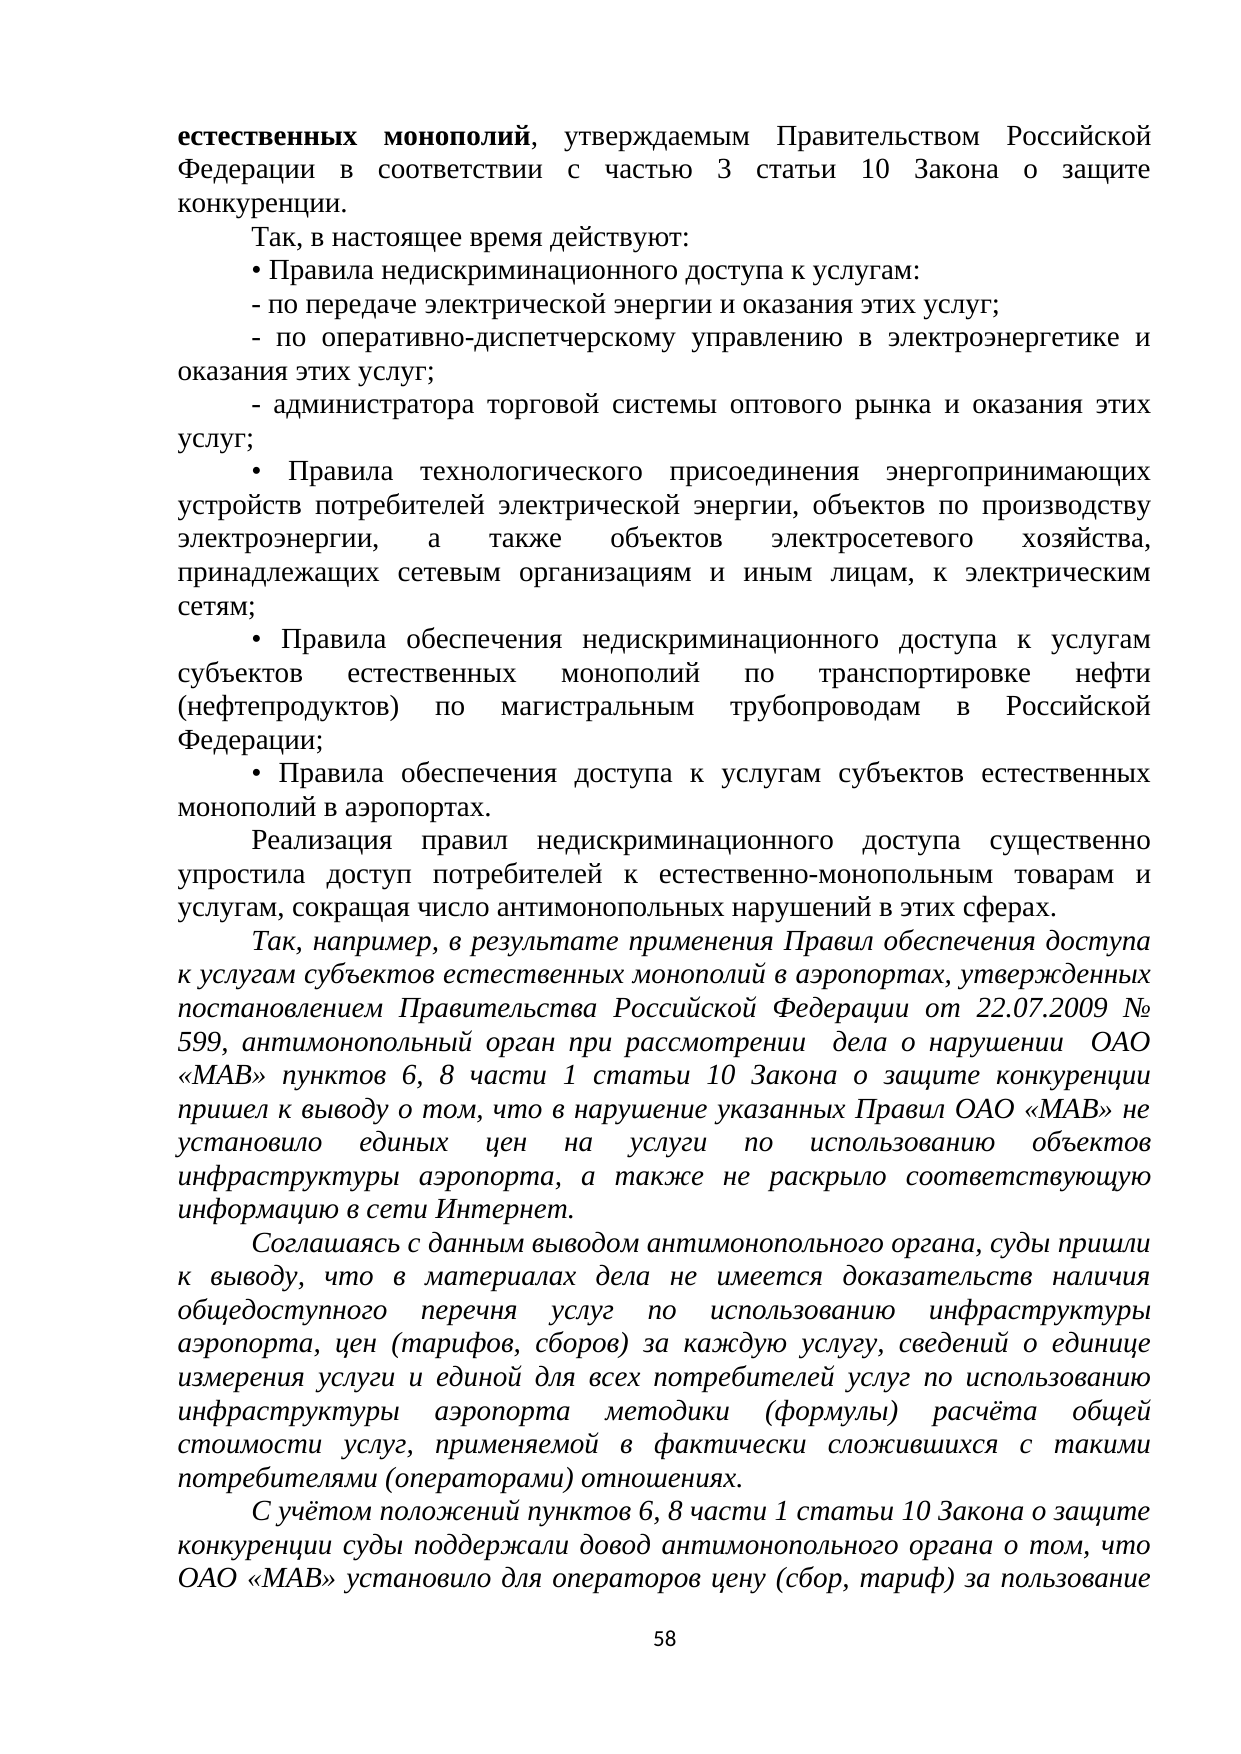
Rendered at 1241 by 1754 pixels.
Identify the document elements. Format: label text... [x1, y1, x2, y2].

text • Правила обеспечения недискриминационного доступа к услугам субъектов естественных монополий по транспортировке нефти (нефтепродуктов) по магистральным трубопроводам в Российской Федерации; [177, 621, 1152, 755]
text • Правила недискриминационного доступа к услугам: [177, 252, 1152, 286]
text • Правила технологического присоединения энергопринимающих устройств потребителей электрической энергии, объектов по производству электроэнергии, а также объектов электросетевого хозяйства, принадлежащих сетевым организациям и иным лицам, к электрическим сетям; [177, 453, 1152, 621]
text Реализация правил недискриминационного доступа существенно упростила доступ потребителей к естественно-монопольным товарам и услугам, сокращая число антимонопольных нарушений в этих сферах. [177, 822, 1152, 923]
text Так, в настоящее время действуют: [177, 219, 1152, 252]
text Соглашаясь с данным выводом антимонопольного органа, суды пришли к выводу, что в материалах дела не имеется доказательств наличия общедоступного перечня услуг по использованию инфраструктуры аэропорта, цен (тарифов, сборов) за каждую услугу, сведений о единице измерения услуги и единой для всех потребителей услуг по использованию инфраструктуры аэропорта методики (формулы) расчёта общей стоимости услуг, применяемой в фактически сложившихся с такими потребителями (операторами) отношениях. [177, 1225, 1152, 1493]
text • Правила обеспечения доступа к услугам субъектов естественных монополий в аэропортах. [177, 755, 1152, 822]
text Так, например, в результате применения Правил обеспечения доступа к услугам субъектов естественных монополий в аэропортах, утвержденных постановлением Правительства Российской Федерации от 22.07.2009 № 599, антимонопольный орган при рассмотрении дела о нарушении ОАО «МАВ» пунктов 6, 8 части 1 статьи 10 Закона о защите конкуренции пришел к выводу о том, что в нарушение указанных Правил ОАО «МАВ» не установило единых цен на услуги по использованию объектов инфраструктуры аэропорта, а также не раскрыло соответствующую информацию в сети Интернет. [177, 923, 1152, 1225]
text - по оперативно-диспетчерскому управлению в электроэнергетике и оказания этих услуг; [177, 319, 1152, 386]
text - администратора торговой системы оптового рынка и оказания этих услуг; [177, 386, 1152, 453]
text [177, 118, 1152, 219]
text - по передаче электрической энергии и оказания этих услуг; [177, 286, 1152, 319]
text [177, 1493, 1152, 1594]
